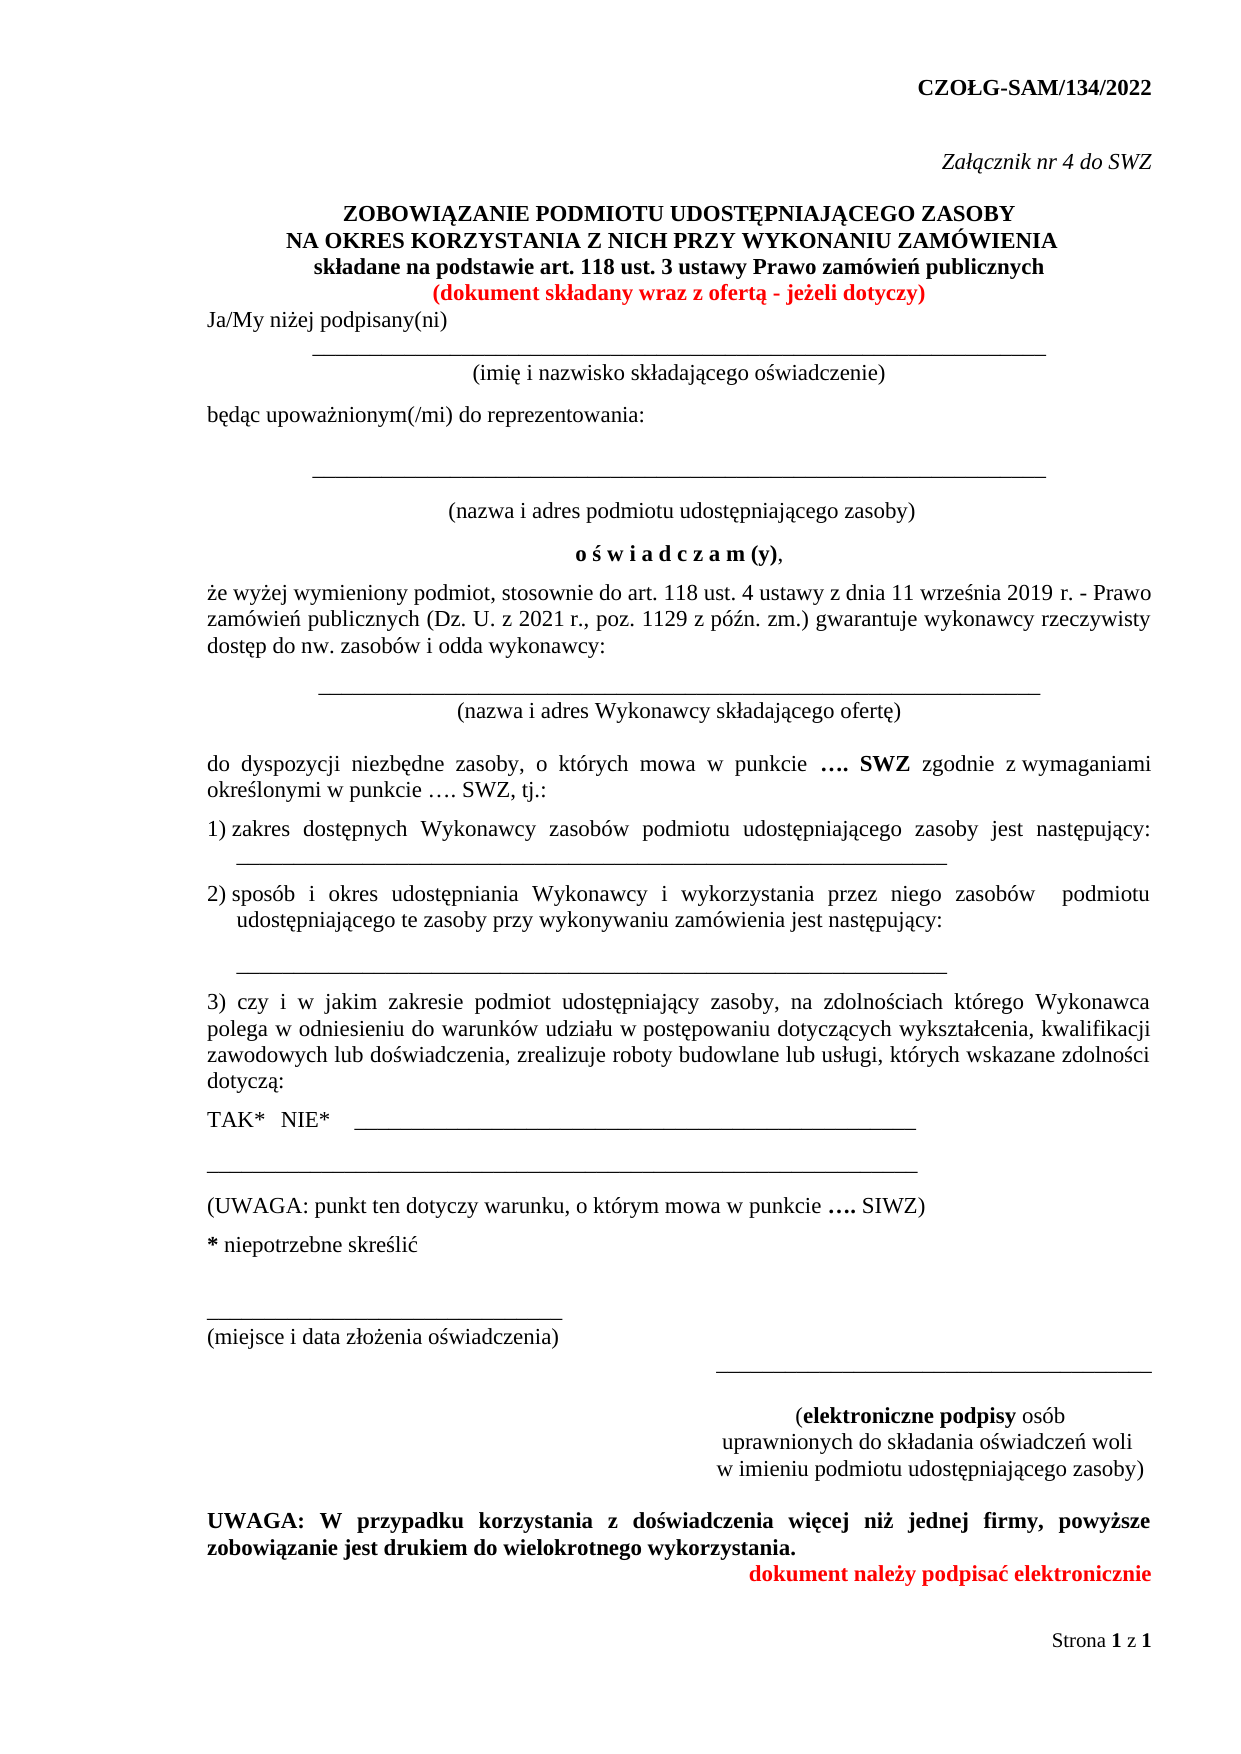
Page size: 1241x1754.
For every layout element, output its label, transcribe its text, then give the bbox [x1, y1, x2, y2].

text ________________________________________________________________ [207, 332, 1152, 358]
text będąc upoważnionym(/mi) do reprezentowania: [207, 402, 1152, 428]
text 1) zakres dostępnych Wykonawcy zasobów podmiotu udostępniającego zasoby jest następujący: ______________________________________________________________ [207, 815, 1152, 868]
text składane na podstawie art. 118 ust. 3 ustawy Prawo zamówień publicznych [207, 253, 1152, 279]
text że wyżej wymieniony podmiot, stosownie do art. 118 ust. 4 ustawy z dnia 11 września 2019 r. - Prawo zamówień publicznych (Dz. U. z 2021 r., poz. 1129 z późn. zm.) gwarantuje wykonawcy rzeczywisty dostęp do nw. zasobów i odda wykonawcy: [207, 579, 1152, 658]
text ______________________________________ [207, 1349, 1152, 1376]
text _______________________________ (miejsce i data złożenia oświadczenia) [207, 1296, 1152, 1349]
text (elektroniczne podpisy osób [709, 1402, 1152, 1428]
text * niepotrzebne skreślić [207, 1231, 1152, 1258]
text ________________________________________________________________ [207, 454, 1152, 481]
text ______________________________________________________________ [207, 1149, 1152, 1176]
text o ś w i a d c z a m (y), [207, 540, 1152, 567]
text do dyspozycji niezbędne zasoby, o których mowa w punkcie …. SWZ zgodnie z wymaganiami określonymi w punkcie …. SWZ, tj.: [207, 750, 1152, 802]
text Załącznik nr 4 do SWZ [207, 148, 1152, 174]
text UWAGA: W przypadku korzystania z doświadczenia więcej niż jednej firmy, powyższe zobowiązanie jest drukiem do wielokrotnego wykorzystania. [207, 1507, 1152, 1560]
text ZOBOWIĄZANIE PODMIOTU UDOSTĘPNIAJĄCEGO ZASOBY [207, 200, 1152, 227]
text (nazwa i adres podmiotu udostępniającego zasoby) [207, 497, 1152, 524]
text TAK* NIE* _________________________________________________ [207, 1106, 1152, 1133]
text _______________________________________________________________ [207, 671, 1152, 697]
text ______________________________________________________________ [236, 949, 1152, 976]
text (nazwa i adres Wykonawcy składającego ofertę) [207, 697, 1152, 723]
text NA OKRES KORZYSTANIA Z NICH PRZY WYKONANIU ZAMÓWIENIA [192, 227, 1152, 253]
text 3) czy i w jakim zakresie podmiot udostępniający zasoby, na zdolnościach którego Wykonawca polega w odniesieniu do warunków udziału w postępowaniu dotyczących wykształcenia, kwalifikacji zawodowych lub doświadczenia, zrealizuje roboty budowlane lub usługi, których wskazane zdolności dotyczą: [207, 988, 1152, 1094]
text dokument należy podpisać elektronicznie [236, 1560, 1152, 1586]
text Ja/My niżej podpisany(ni) [207, 306, 1152, 332]
text (dokument składany wraz z ofertą - jeżeli dotyczy) [207, 279, 1152, 306]
text (imię i nazwisko składającego oświadczenie) [207, 358, 1152, 385]
text 2) sposób i okres udostępniania Wykonawcy i wykorzystania przez niego zasobów podmiotu udostępniającego te zasoby przy wykonywaniu zamówienia jest następujący: [207, 880, 1152, 933]
text uprawnionych do składania oświadczeń woli w imieniu podmiotu udostępniającego zasoby) [709, 1428, 1152, 1481]
text (UWAGA: punkt ten dotyczy warunku, o którym mowa w punkcie …. SIWZ) [207, 1192, 1152, 1219]
